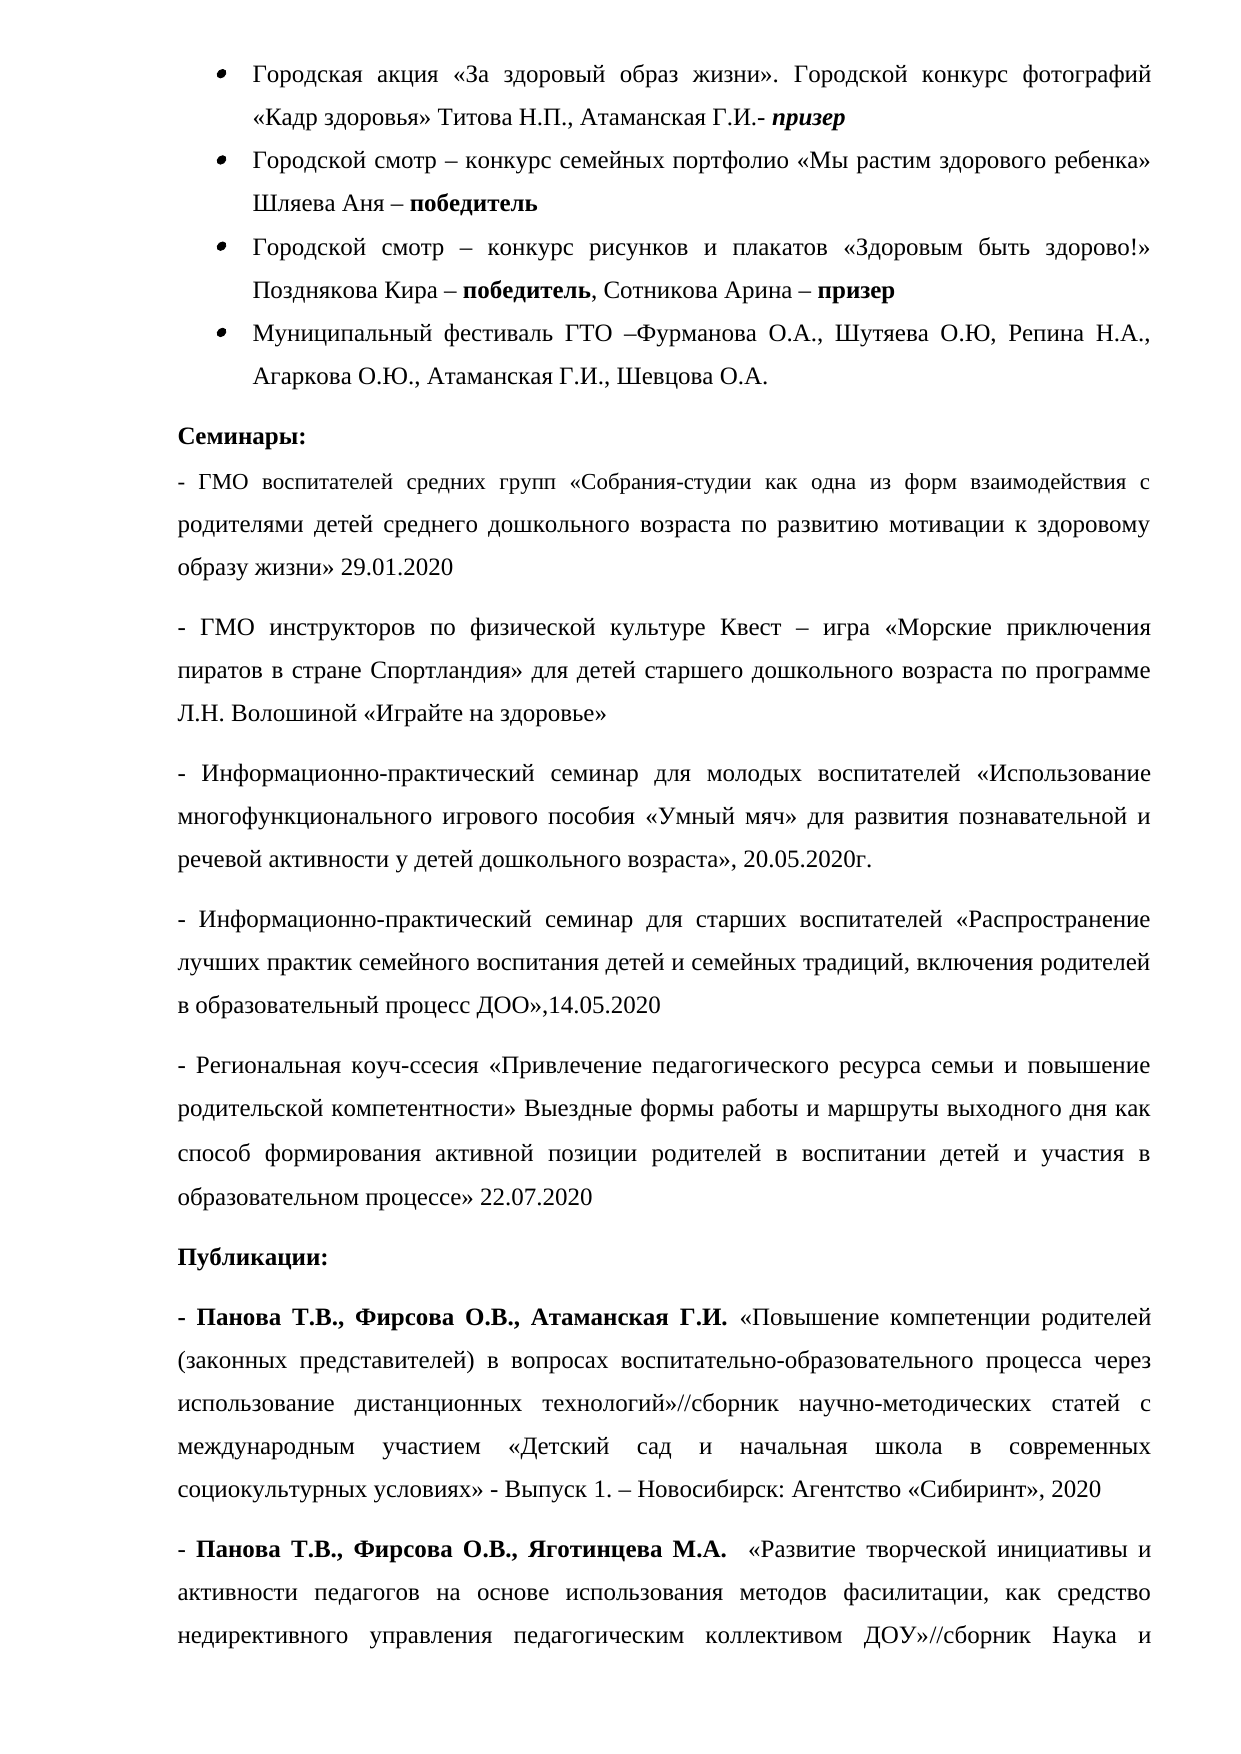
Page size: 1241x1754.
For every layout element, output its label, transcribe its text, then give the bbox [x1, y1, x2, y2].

text - ГМО воспитателей средних групп «Собрания-студии как одна из форм взаимодействия с родителями детей среднего дошкольного возраста по развитию мотивации к здоровому образу жизни» 29.01.2020 [177, 468, 1152, 581]
list Городская акция «За здоровый образ жизни». Городской конкурс фотографий «Кадр здоровья» Титова Н.П., Атаманская Г.И.- призер [215, 59, 1152, 131]
text - Панова Т.В., Фирсова О.В., Атаманская Г.И. «Повышение компетенции родителей (законных представителей) в вопросах воспитательно-образовательного процесса через использование дистанционных технологий»//сборник научно-методических статей с международным участием «Детский сад и начальная школа в современных социокультурных условиях» - Выпуск 1. – Новосибирск: Агентство «Сибиринт», 2020 [177, 1302, 1152, 1503]
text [177, 1534, 1152, 1649]
text - Информационно-практический семинар для молодых воспитателей «Использование многофункционального игрового пособия «Умный мяч» для развития познавательной и речевой активности у детей дошкольного возраста», 20.05.2020г. [177, 758, 1152, 873]
list Муниципальный фестиваль ГТО –Фурманова О.А., Шутяева О.Ю, Репина Н.А., Агаркова О.Ю., Атаманская Г.И., Шевцова О.А. [215, 318, 1152, 390]
text Семинары: [177, 421, 1152, 449]
list Городской смотр – конкурс рисунков и плакатов «Здоровым быть здорово!» Позднякова Кира – победитель, Сотникова Арина – призер [215, 232, 1152, 303]
text - Информационно-практический семинар для старших воспитателей «Распространение лучших практик семейного воспитания детей и семейных традиций, включения родителей в образовательный процесс ДОО»,14.05.2020 [177, 904, 1152, 1019]
list Городской смотр – конкурс семейных портфолио «Мы растим здорового ребенка» Шляева Аня – победитель [215, 145, 1152, 217]
text - Региональная коуч-ссесия «Привлечение педагогического ресурса семьи и повышение родительской компетентности» Выездные формы работы и маршруты выходного дня как способ формирования активной позиции родителей в воспитании детей и участия в образовательном процессе» 22.07.2020 [177, 1050, 1152, 1211]
text - ГМО инструкторов по физической культуре Квест – игра «Морские приключения пиратов в стране Спортландия» для детей старшего дошкольного возраста по программе Л.Н. Волошиной «Играйте на здоровье» [177, 612, 1152, 727]
text Публикации: [177, 1242, 1152, 1271]
